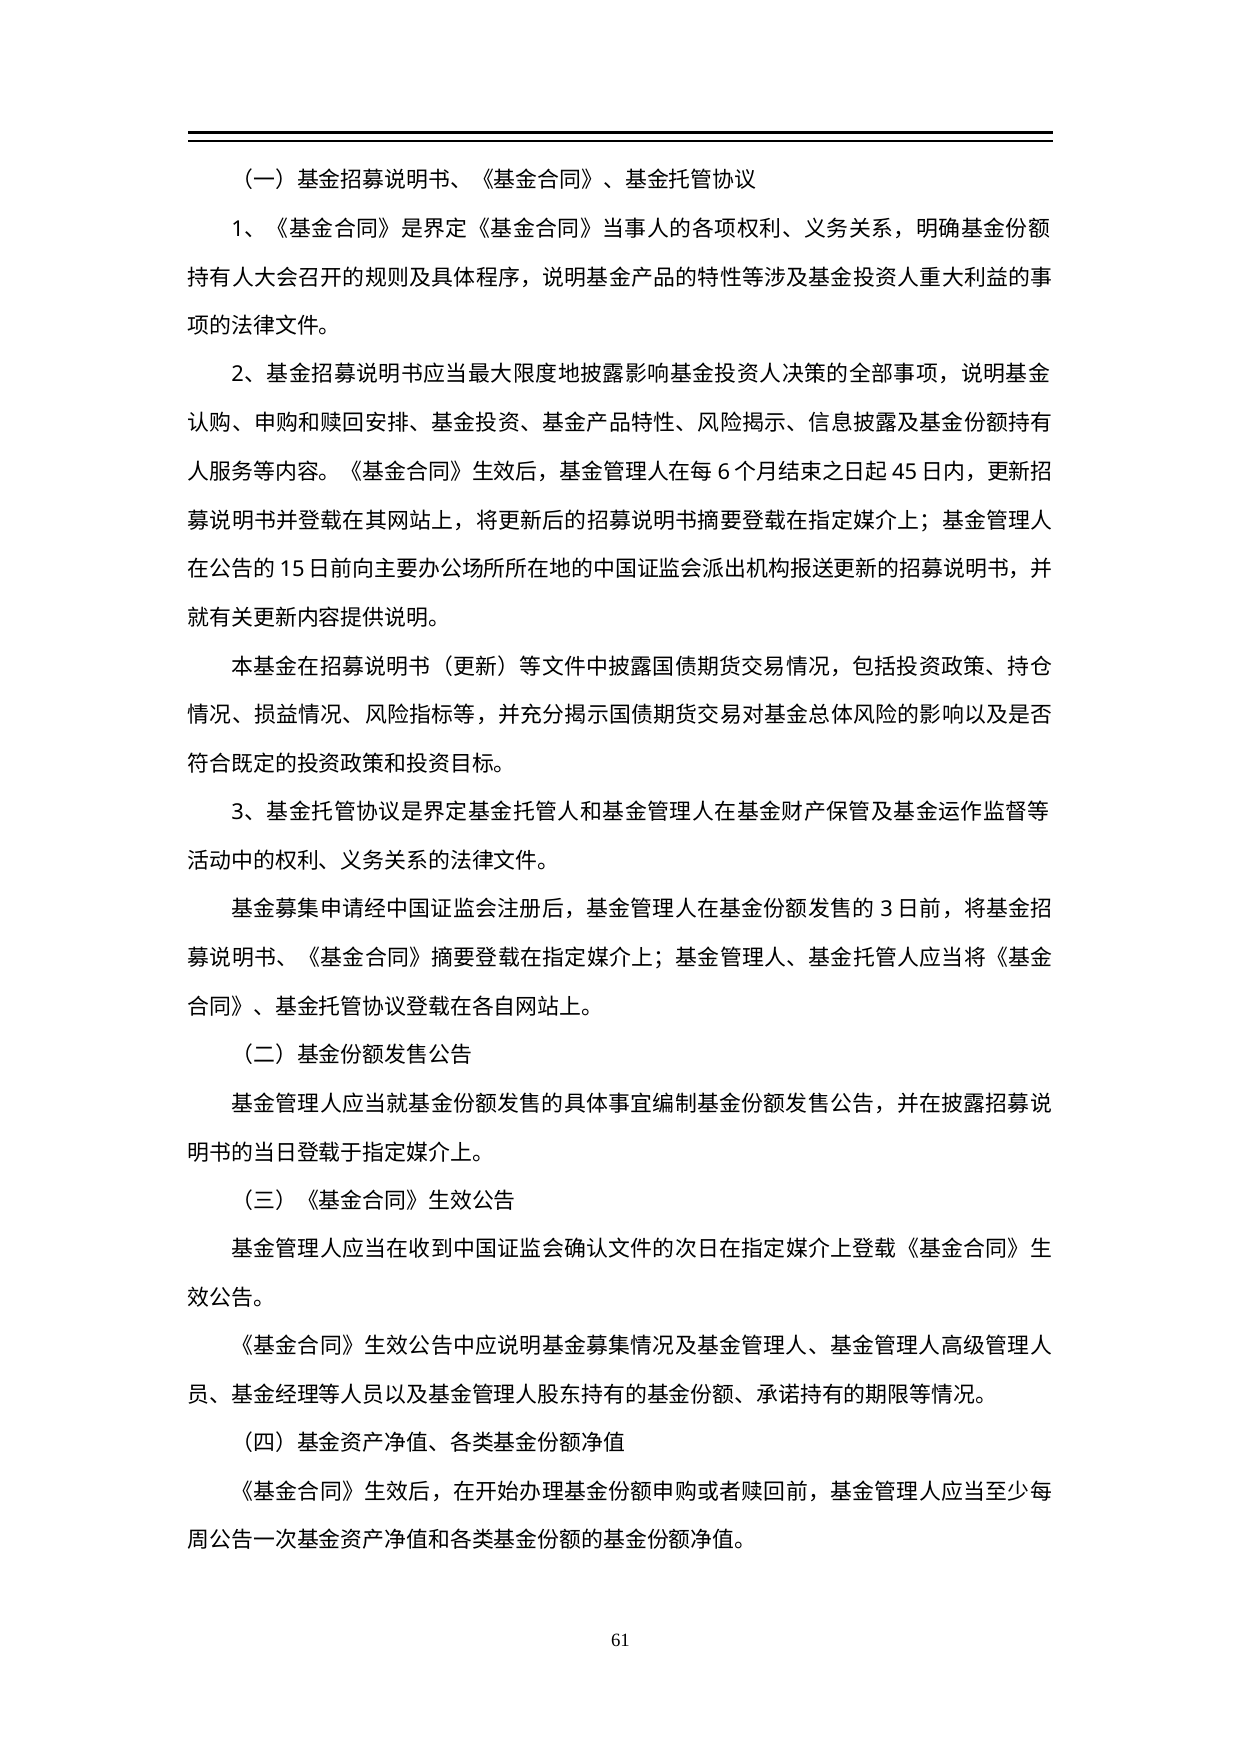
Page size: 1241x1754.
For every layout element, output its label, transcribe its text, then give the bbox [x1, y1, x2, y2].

text 《基金合同》生效公告中应说明基金募集情况及基金管理人、基金管理人高级管理人员、基金经理等人员以及基金管理人股东持有的基金份额、承诺持有的期限等情况。 [187, 1328, 1053, 1409]
text （二）基金份额发售公告 [187, 1037, 1053, 1069]
text （四）基金资产净值、各类基金份额净值 [187, 1425, 1053, 1457]
text 2、基金招募说明书应当最大限度地披露影响基金投资人决策的全部事项，说明基金认购、申购和赎回安排、基金投资、基金产品特性、风险揭示、信息披露及基金份额持有人服务等内容。《基金合同》生效后，基金管理人在每6个月结束之日起45日内，更新招募说明书并登载在其网站上，将更新后的招募说明书摘要登载在指定媒介上；基金管理人在公告的15日前向主要办公场所所在地的中国证监会派出机构报送更新的招募说明书，并就有关更新内容提供说明。 [187, 356, 1053, 632]
text （一）基金招募说明书、《基金合同》、基金托管协议 [187, 162, 1053, 194]
text 《基金合同》生效后，在开始办理基金份额申购或者赎回前，基金管理人应当至少每周公告一次基金资产净值和各类基金份额的基金份额净值。 [187, 1473, 1053, 1554]
text 1、《基金合同》是界定《基金合同》当事人的各项权利、义务关系，明确基金份额持有人大会召开的规则及具体程序，说明基金产品的特性等涉及基金投资人重大利益的事项的法律文件。 [187, 210, 1053, 340]
text 3、基金托管协议是界定基金托管人和基金管理人在基金财产保管及基金运作监督等活动中的权利、义务关系的法律文件。 [187, 794, 1053, 875]
text 基金管理人应当就基金份额发售的具体事宜编制基金份额发售公告，并在披露招募说明书的当日登载于指定媒介上。 [187, 1085, 1053, 1167]
text 本基金在招募说明书（更新）等文件中披露国债期货交易情况，包括投资政策、持仓情况、损益情况、风险指标等，并充分揭示国债期货交易对基金总体风险的影响以及是否符合既定的投资政策和投资目标。 [187, 648, 1053, 778]
text （三）《基金合同》生效公告 [187, 1182, 1053, 1215]
text 基金管理人应当在收到中国证监会确认文件的次日在指定媒介上登载《基金合同》生效公告。 [187, 1231, 1053, 1312]
text 基金募集申请经中国证监会注册后，基金管理人在基金份额发售的3日前，将基金招募说明书、《基金合同》摘要登载在指定媒介上；基金管理人、基金托管人应当将《基金合同》、基金托管协议登载在各自网站上。 [187, 891, 1053, 1021]
